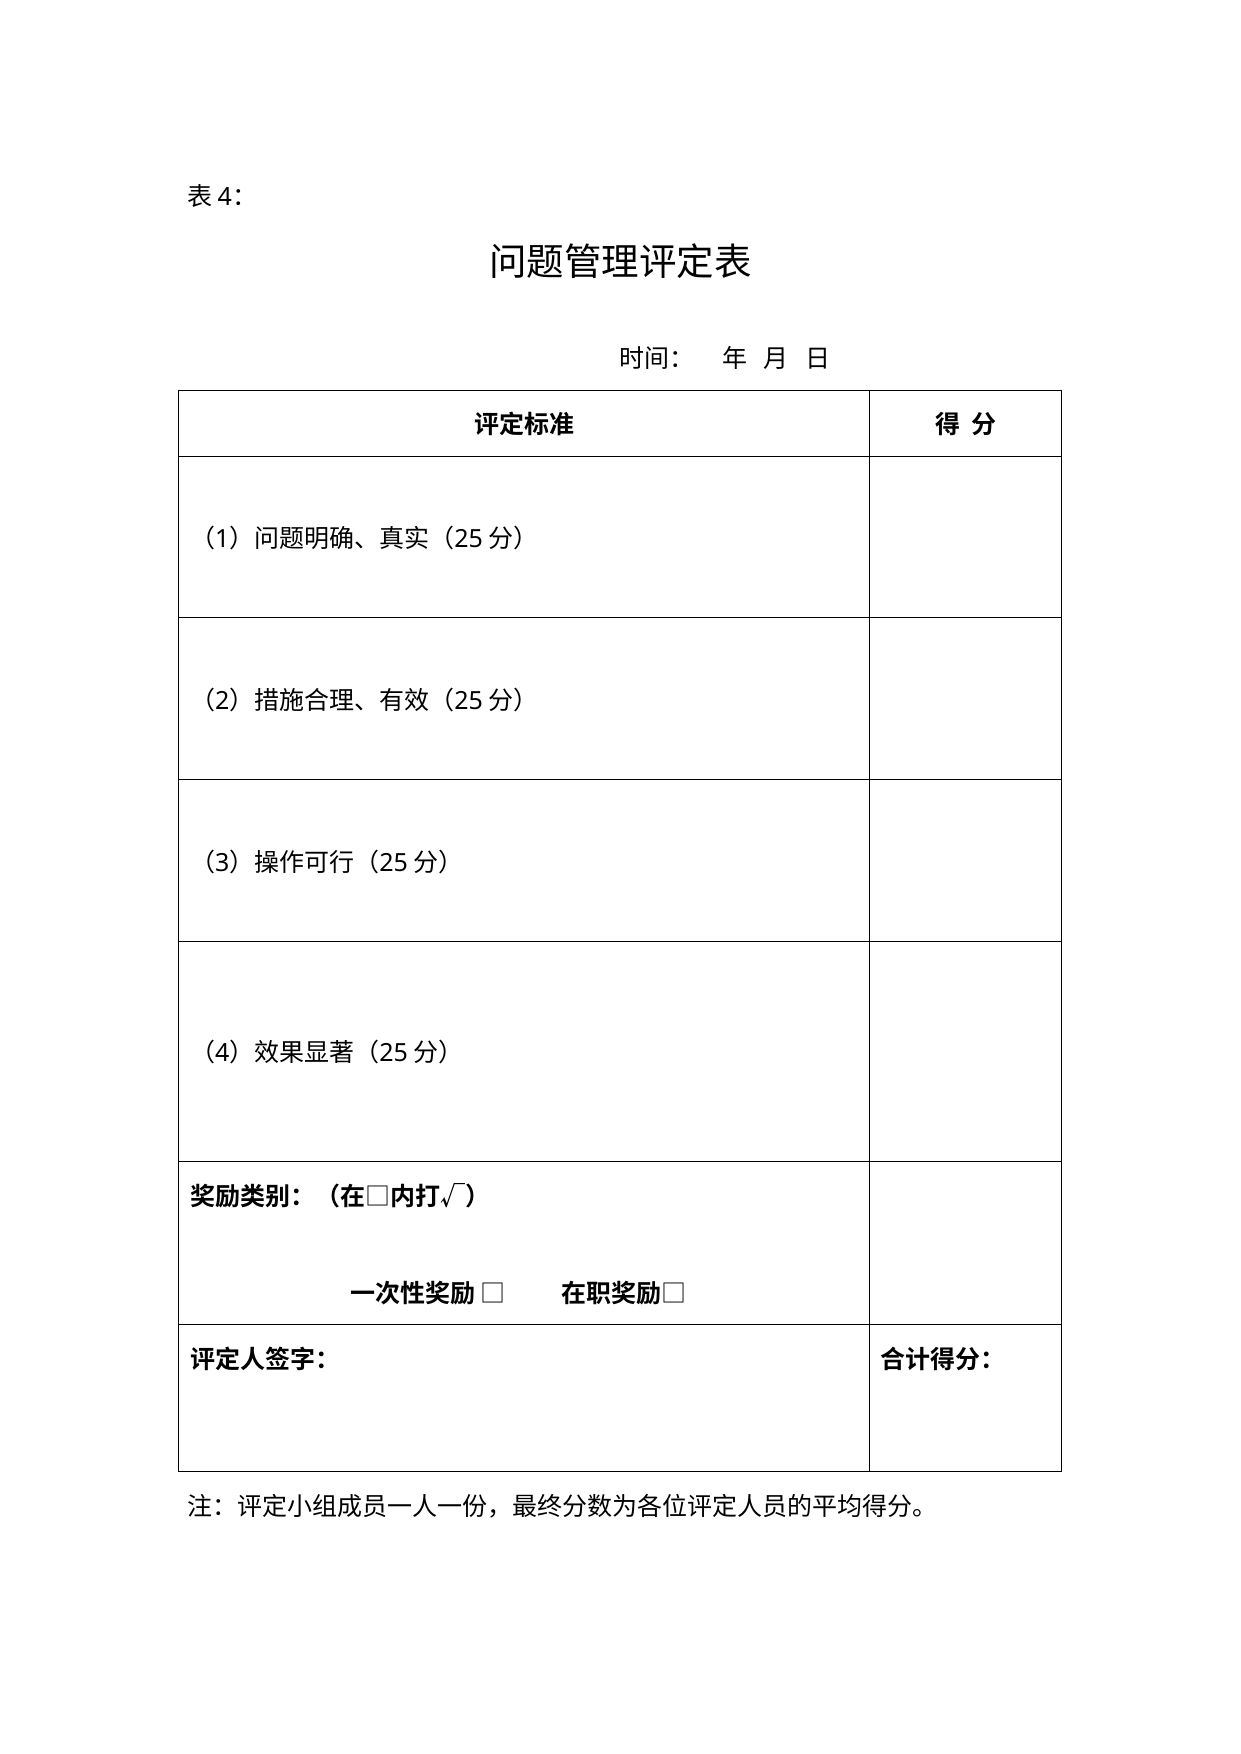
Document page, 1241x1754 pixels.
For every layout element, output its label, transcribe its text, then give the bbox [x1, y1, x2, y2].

table_cell 合计得分： [870, 1325, 1061, 1471]
table_header 得 分 [870, 391, 1061, 456]
text 表4： [187, 162, 1053, 227]
table_cell （4）效果显著（25分） [179, 942, 869, 1161]
table_cell [870, 780, 1061, 941]
table_cell （2）措施合理、有效（25分） [179, 618, 869, 779]
table_cell 奖励类别：（在□内打√） 一次性奖励 □ 在职奖励□ [179, 1162, 869, 1324]
text 时间： 年 月 日 [187, 324, 1003, 389]
table_cell [870, 618, 1061, 779]
table_header 评定标准 [179, 391, 869, 456]
table_cell [870, 942, 1061, 1161]
text 问题管理评定表 [187, 227, 1053, 292]
table_cell [870, 457, 1061, 617]
table_cell [870, 1162, 1061, 1324]
table_cell 评定人签字： [179, 1325, 869, 1471]
text 注：评定小组成员一人一份，最终分数为各位评定人员的平均得分。 [187, 1472, 1053, 1537]
table_cell （1）问题明确、真实（25分） [179, 457, 869, 617]
table_cell （3）操作可行（25分） [179, 780, 869, 941]
